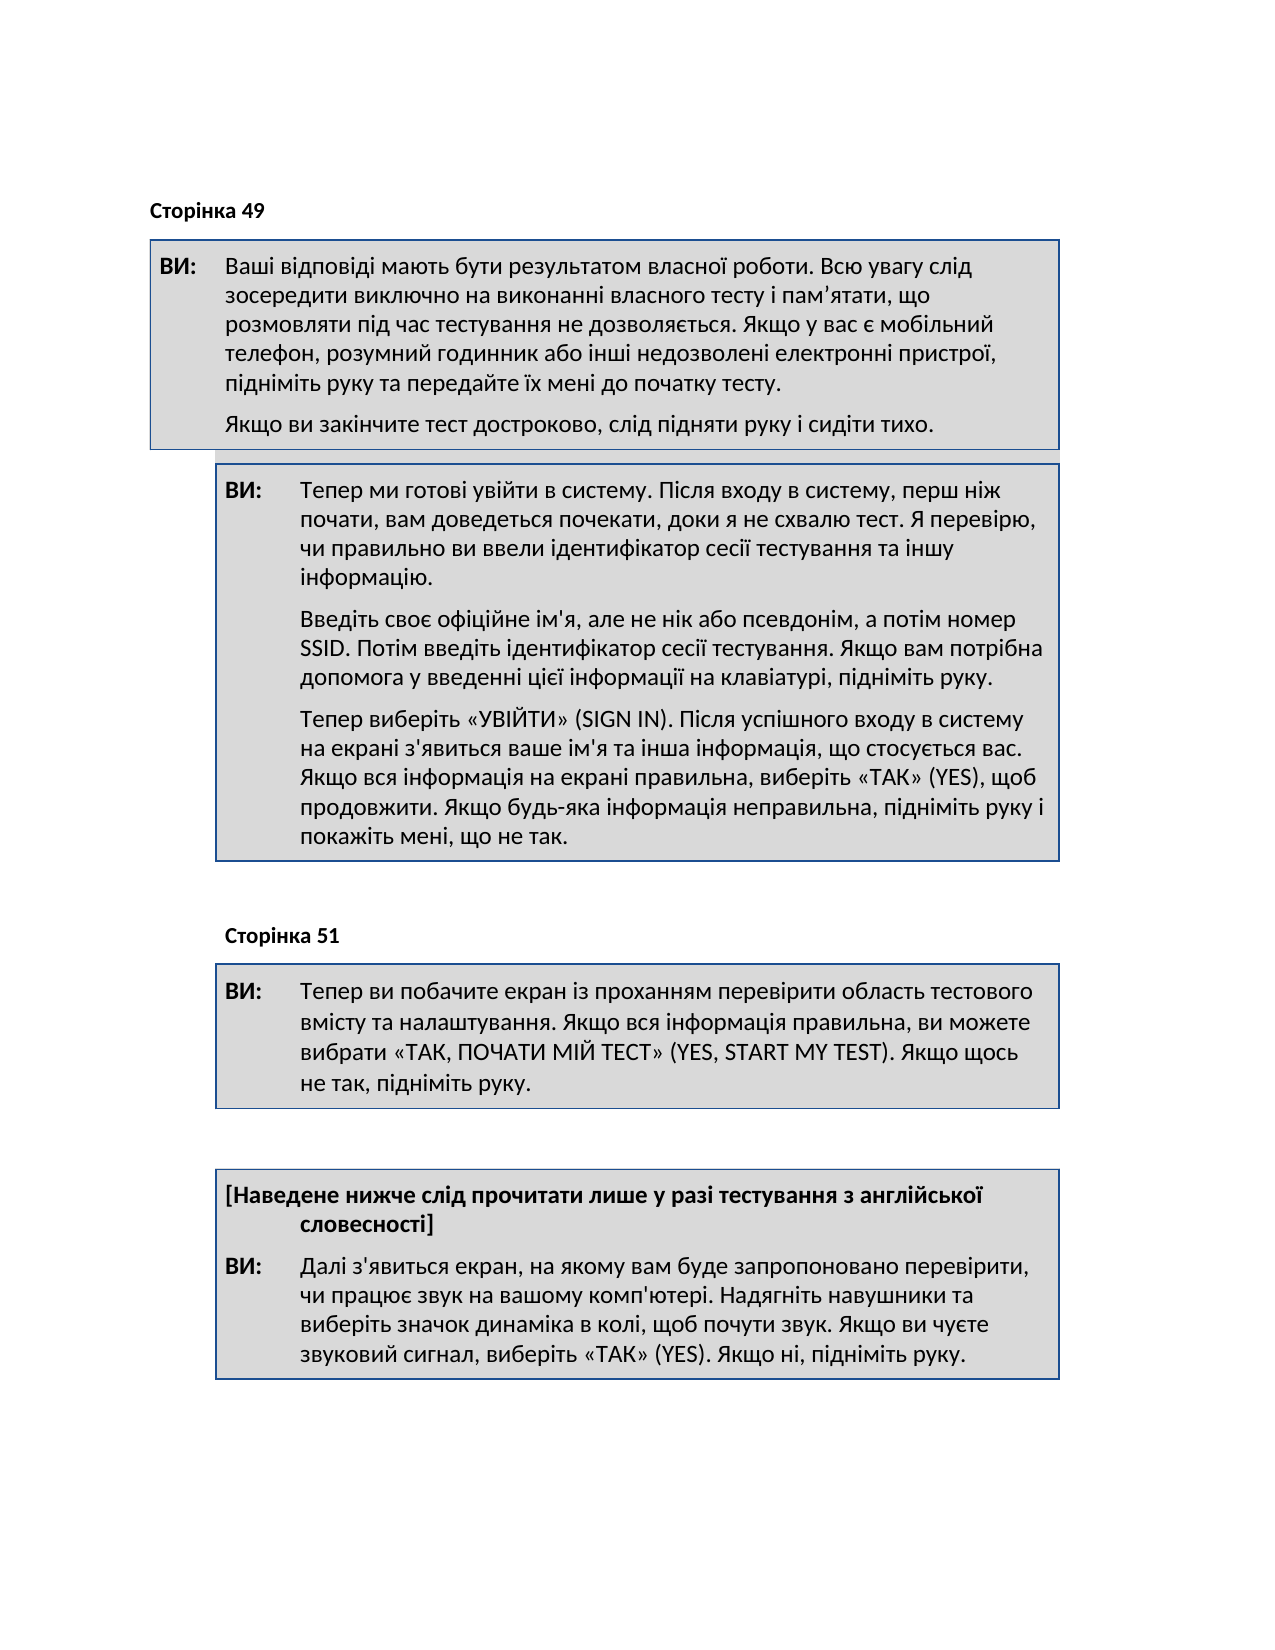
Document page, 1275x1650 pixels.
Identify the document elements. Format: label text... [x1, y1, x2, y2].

text ВИ: Ваші відповіді мають бути результатом власної роботи. Всю увагу слід зосередити виключно на виконанні власного тесту і пам’ятати, що розмовляти під час тестування не дозволяється. Якщо у вас є мобільний телефон, розумний годинник або інші недозволені електронні пристрої, підніміть руку та передайте їх мені до початку тесту. [151, 241, 1058, 397]
text Сторінка 49 [150, 197, 1125, 224]
text Тепер виберіть «УВІЙТИ» (SIGN IN). Після успішного входу в систему на екрані з'явиться ваше ім'я та інша інформація, що стосується вас. Якщо вся інформація на екрані правильна, виберіть «ТАК» (YES), щоб продовжити. Якщо будь-яка інформація неправильна, підніміть руку і покажіть мені, що не так. [217, 692, 1058, 860]
text ВИ: Далі з'явиться екран, на якому вам буде запропоновано перевірити, чи працює звук на вашому комп'ютері. Надягніть навушники та виберіть значок динаміка в колі, щоб почути звук. Якщо ви чуєте звуковий сигнал, виберіть «ТАК» (YES). Якщо ні, підніміть руку. [217, 1239, 1058, 1378]
text ВИ: Тепер ми готові увійти в систему. Після входу в систему, перш ніж почати, вам доведеться почекати, доки я не схвалю тест. Я перевірю, чи правильно ви ввели ідентифікатор сесії тестування та іншу інформацію. [217, 465, 1058, 592]
text Сторінка 51 [225, 921, 1125, 949]
text [Наведене нижче слід прочитати лише у разі тестування з англійської словесності] [217, 1170, 1058, 1239]
text ВИ: Тепер ви побачите екран із проханням перевірити область тестового вмісту та налаштування. Якщо вся інформація правильна, ви можете вибрати «ТАК, ПОЧАТИ МІЙ ТЕСТ» (YES, START MY TEST). Якщо щось не так, підніміть руку. [217, 965, 1058, 1108]
text Введіть своє офіційне ім'я, але не нік або псевдонім, а потім номер SSID. Потім введіть ідентифікатор сесії тестування. Якщо вам потрібна допомога у введенні цієї інформації на клавіатурі, підніміть руку. [217, 592, 1058, 692]
text Якщо ви закінчите тест достроково, слід підняти руку і сидіти тихо. [151, 397, 1058, 449]
